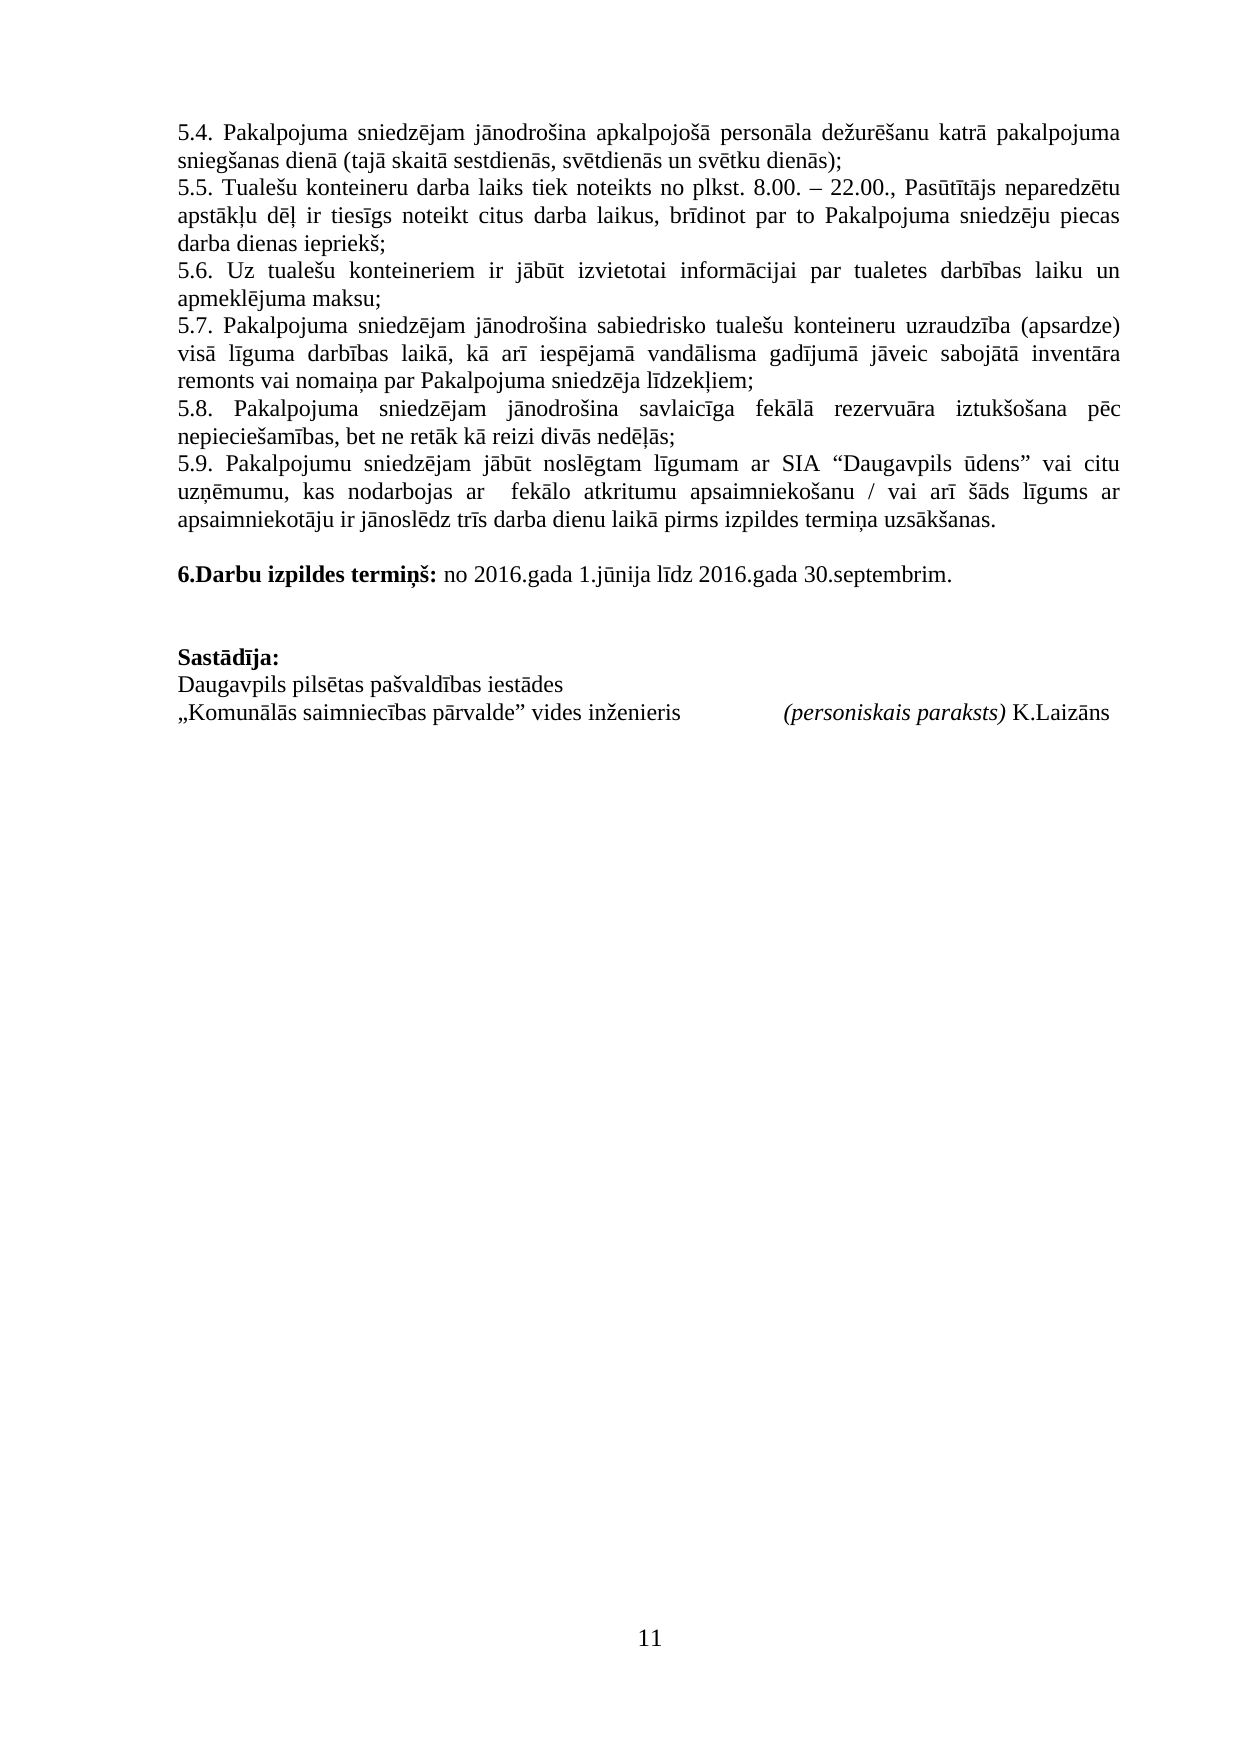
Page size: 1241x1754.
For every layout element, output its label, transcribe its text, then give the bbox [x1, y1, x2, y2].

text 5.8. Pakalpojuma sniedzējam jānodrošina savlaicīga fekālā rezervuāra iztukšošana pēc nepieciešamības, bet ne retāk kā reizi divās nedēļās; [177, 394, 1122, 449]
text Sastādīja: [177, 643, 1122, 670]
text Daugavpils pilsētas pašvaldības iestādes [177, 670, 1122, 698]
text 6.Darbu izpildes termiņš: no 2016.gada 1.jūnija līdz 2016.gada 30.septembrim. [177, 560, 1122, 587]
text 5.7. Pakalpojuma sniedzējam jānodrošina sabiedrisko tualešu konteineru uzraudzība (apsardze) visā līguma darbības laikā, kā arī iespējamā vandālisma gadījumā jāveic sabojātā inventāra remonts vai nomaiņa par Pakalpojuma sniedzēja līdzekļiem; [177, 311, 1122, 394]
text 5.4. Pakalpojuma sniedzējam jānodrošina apkalpojošā personāla dežurēšanu katrā pakalpojuma sniegšanas dienā (tajā skaitā sestdienās, svētdienās un svētku dienās); [177, 118, 1122, 173]
text „Komunālās saimniecības pārvalde” vides inženieris (personiskais paraksts) K.Laizāns [177, 698, 1122, 725]
text 5.6. Uz tualešu konteineriem ir jābūt izvietotai informācijai par tualetes darbības laiku un apmeklējuma maksu; [177, 256, 1122, 311]
text 5.9. Pakalpojumu sniedzējam jābūt noslēgtam līgumam ar SIA “Daugavpils ūdens” vai citu uzņēmumu, kas nodarbojas ar fekālo atkritumu apsaimniekošanu / vai arī šāds līgums ar apsaimniekotāju ir jānoslēdz trīs darba dienu laikā pirms izpildes termiņa uzsākšanas. [177, 449, 1122, 532]
text 5.5. Tualešu konteineru darba laiks tiek noteikts no plkst. 8.00. – 22.00., Pasūtītājs neparedzētu apstākļu dēļ ir tiesīgs noteikt citus darba laikus, brīdinot par to Pakalpojuma sniedzēju piecas darba dienas iepriekš; [177, 173, 1122, 256]
